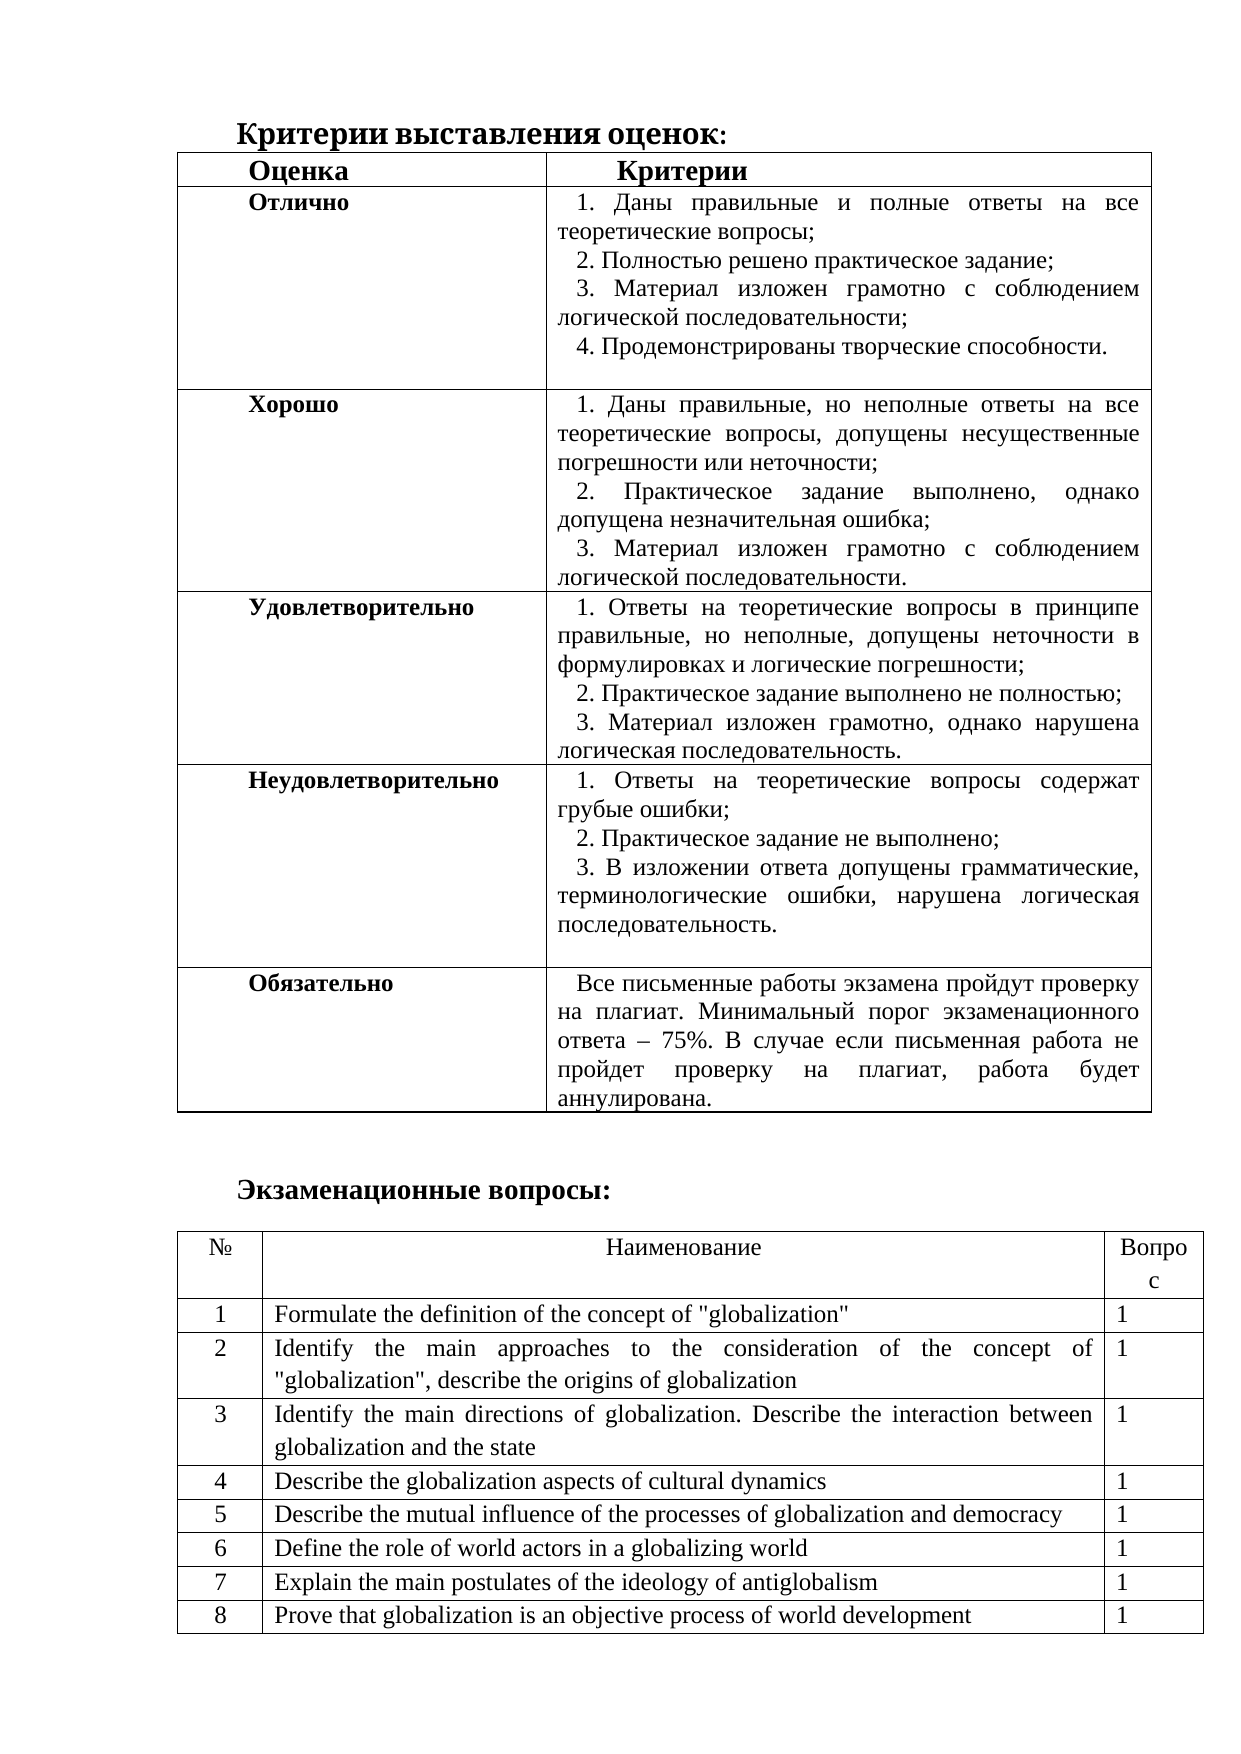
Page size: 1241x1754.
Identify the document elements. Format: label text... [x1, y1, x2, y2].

subtitle Критерии выставления оценок: [177, 118, 1152, 152]
table_cell Explain the main postulates of the ideology of antiglobalism [263, 1567, 1104, 1599]
table_cell Хорошо [178, 390, 546, 591]
table_cell 7 [178, 1567, 262, 1599]
table_header Критерии [547, 153, 1151, 186]
table_cell Define the role of world actors in a globalizing world [263, 1533, 1104, 1566]
table_cell Formulate the definition of the concept of "globalization" [263, 1299, 1104, 1332]
table_header Оценка [178, 153, 546, 186]
table_cell 1 [178, 1299, 262, 1332]
table_cell 1. Даны правильные, но неполные ответы на все теоретические вопросы, допущены несущественные погрешности или неточности; 2. Практическое задание выполнено, однако допущена незначительная ошибка; 3. Материал изложен грамотно с соблюдением логической последовательности. [547, 390, 1151, 591]
table_cell 1 [1105, 1399, 1203, 1465]
text Экзаменационные вопросы: [177, 1172, 1152, 1205]
table_cell 4 [178, 1466, 262, 1498]
table_cell Identify the main approaches to the consideration of the concept of "globalization", describe the origins of globalization [263, 1333, 1104, 1398]
table_cell 3 [178, 1399, 262, 1465]
table_cell 1. Даны правильные и полные ответы на все теоретические вопросы; 2. Полностью решено практическое задание; 3. Материал изложен грамотно с соблюдением логической последовательности; 4. Продемонстрированы творческие способности. [547, 187, 1151, 388]
table_cell 1 [1105, 1466, 1203, 1498]
table_cell 1 [1105, 1567, 1203, 1599]
table_cell Identify the main directions of globalization. Describe the interaction between globalization and the state [263, 1399, 1104, 1465]
table_header Наименование [263, 1232, 1104, 1298]
table_cell 1 [1105, 1601, 1203, 1633]
table_cell 8 [178, 1601, 262, 1633]
table_cell Удовлетворительно [178, 592, 546, 764]
table_header Вопрос [1105, 1232, 1203, 1298]
table_cell Все письменные работы экзамена пройдут проверку на плагиат. Минимальный порог экзаменационного ответа – 75%. В случае если письменная работа не пройдет проверку на плагиат, работа будет аннулирована. [547, 968, 1151, 1111]
table_cell 1 [1105, 1500, 1203, 1532]
table_cell Prove that globalization is an objective process of world development [263, 1601, 1104, 1633]
table_cell 5 [178, 1500, 262, 1532]
table_cell 1 [1105, 1333, 1203, 1398]
table_cell Неудовлетворительно [178, 765, 546, 967]
table_cell Describe the mutual influence of the processes of globalization and democracy [263, 1500, 1104, 1532]
table_cell 1 [1105, 1299, 1203, 1332]
table_cell 1 [1105, 1533, 1203, 1566]
table_cell Обязательно [178, 968, 546, 1111]
table_cell 6 [178, 1533, 262, 1566]
table_cell 1. Ответы на теоретические вопросы в принципе правильные, но неполные, допущены неточности в формулировках и логические погрешности; 2. Практическое задание выполнено не полностью; 3. Материал изложен грамотно, однако нарушена логическая последовательность. [547, 592, 1151, 764]
table_cell 1. Ответы на теоретические вопросы содержат грубые ошибки; 2. Практическое задание не выполнено; 3. В изложении ответа допущены грамматические, терминологические ошибки, нарушена логическая последовательность. [547, 765, 1151, 967]
table_cell 2 [178, 1333, 262, 1398]
table_cell Describe the globalization aspects of cultural dynamics [263, 1466, 1104, 1498]
table_header № [178, 1232, 262, 1298]
table_cell Отлично [178, 187, 546, 388]
